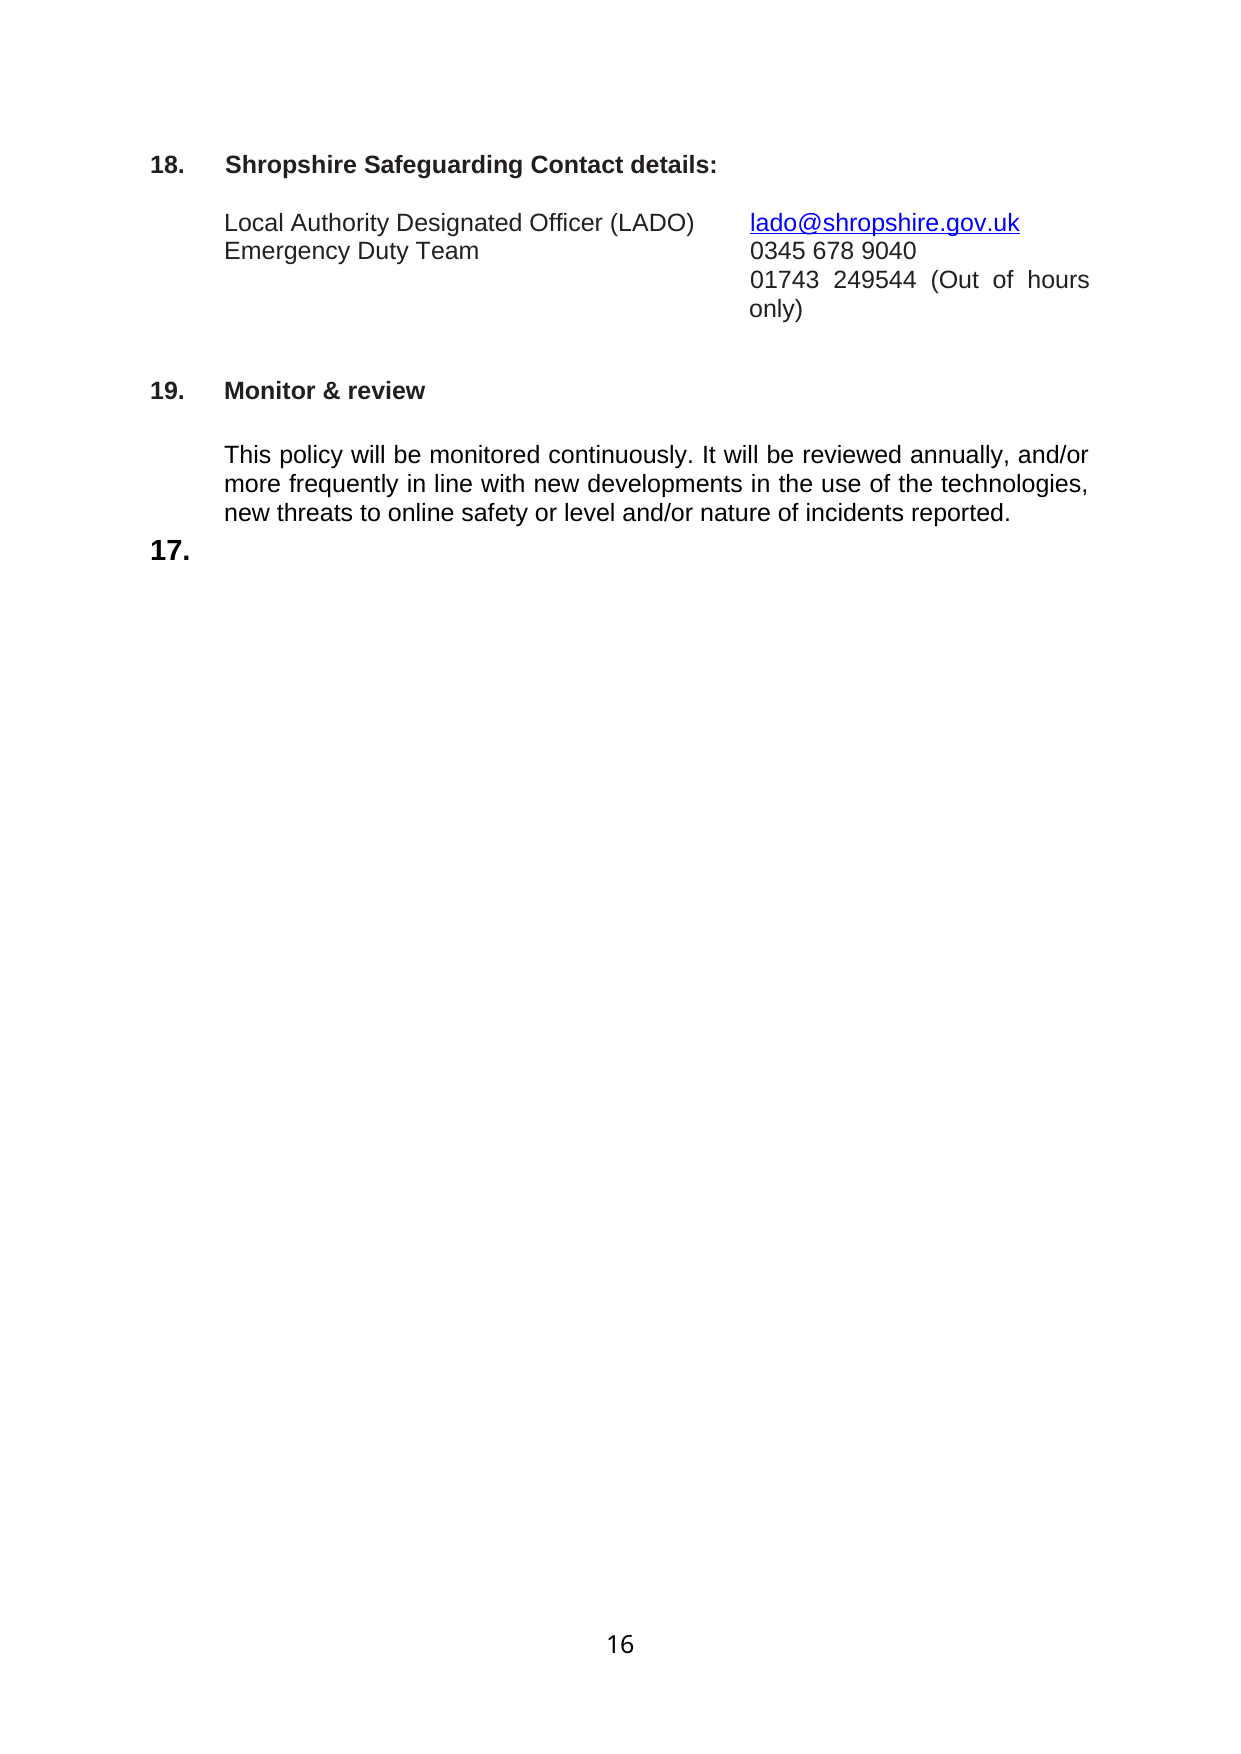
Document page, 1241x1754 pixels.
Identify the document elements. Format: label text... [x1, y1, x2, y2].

text Emergency Duty Team 0345 678 9040 [224, 236, 1090, 265]
text 01743 249544 (Out of hours only) [749, 265, 1090, 322]
list This policy will be monitored continuously. It will be reviewed annually, and/or more frequently in line with new developments in the use of the technologies, new threats to online safety or level and/or nature of incidents reported. [224, 440, 1090, 526]
list Shropshire Safeguarding Contact details: [150, 150, 1090, 179]
text 19. Monitor & review [150, 376, 1090, 405]
text Local Authority Designated Officer (LADO) lado@shropshire.gov.uk [224, 207, 1090, 236]
